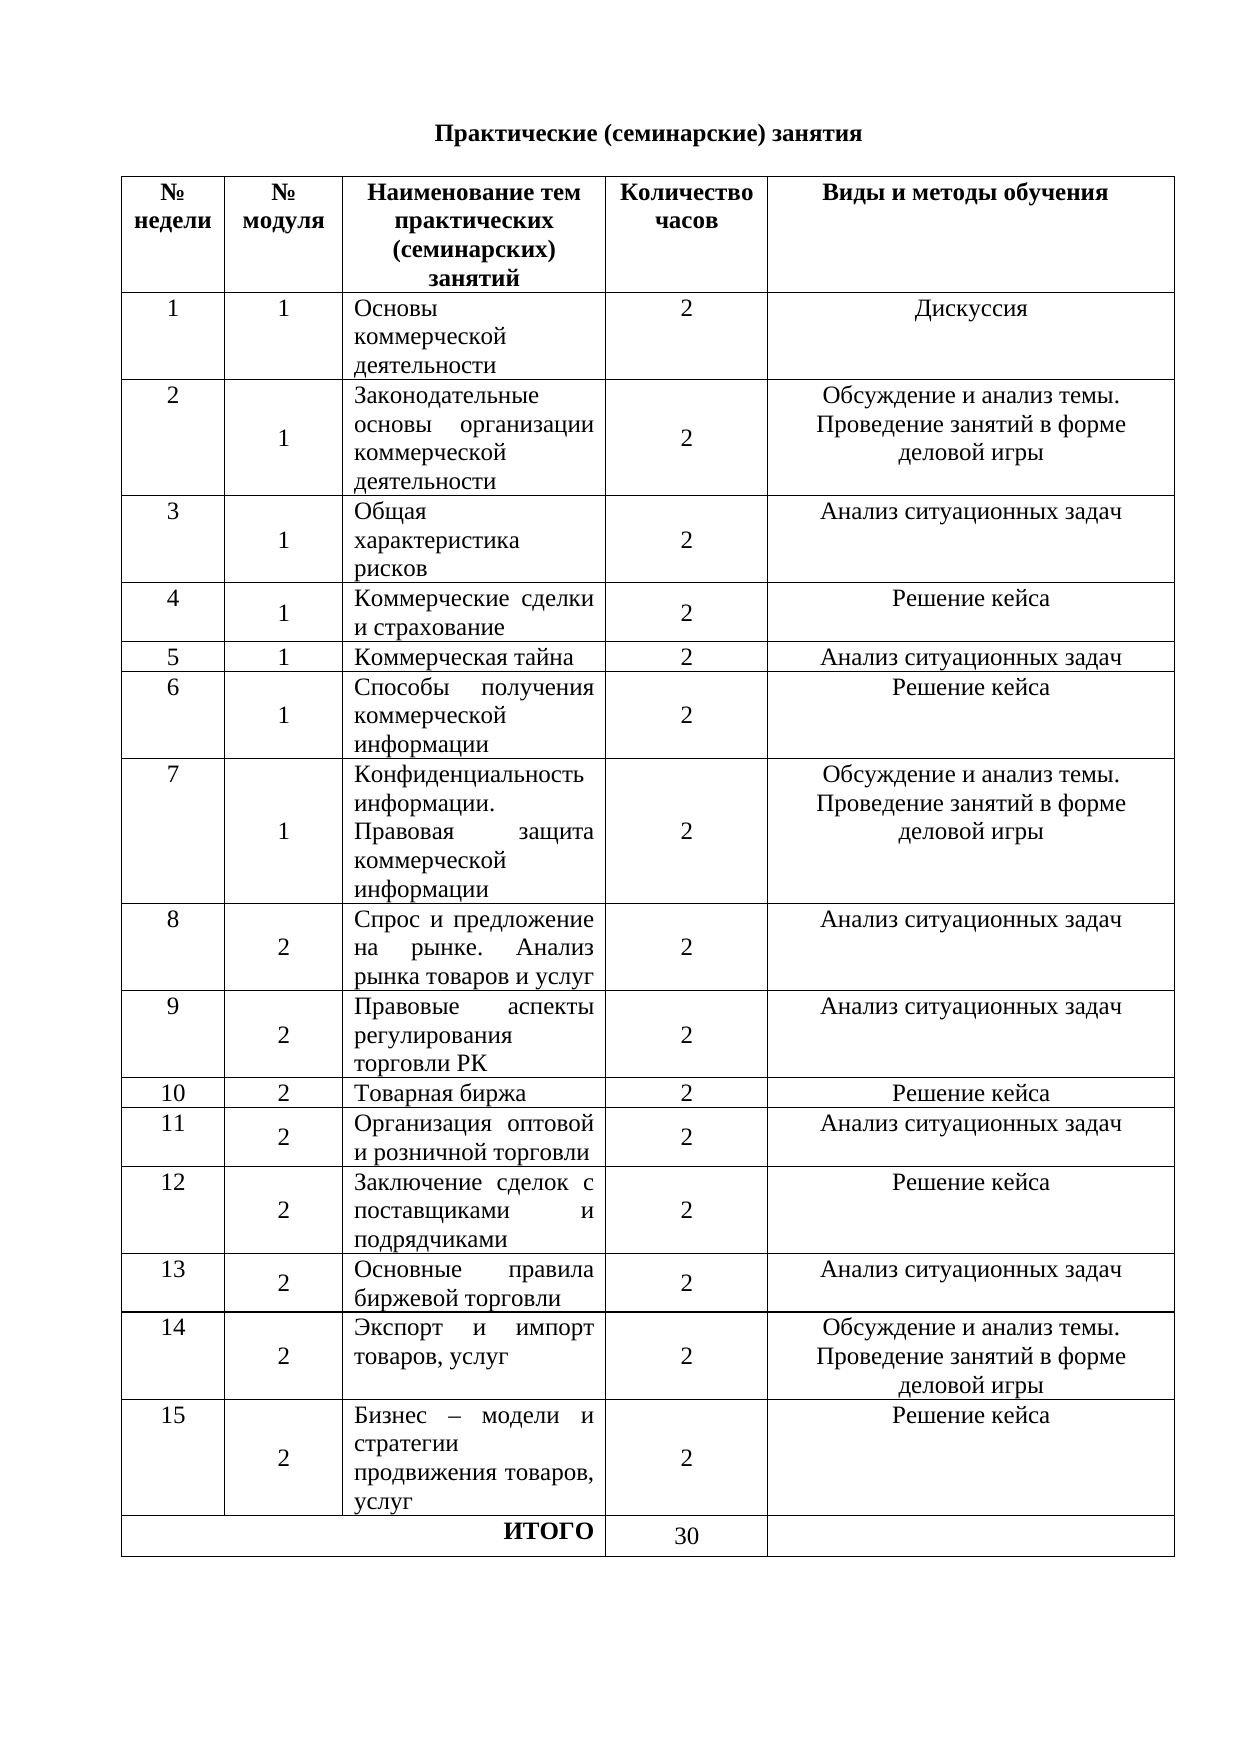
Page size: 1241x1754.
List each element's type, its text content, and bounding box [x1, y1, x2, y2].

table_cell Решение кейса [768, 1400, 1174, 1515]
table_cell Анализ ситуационных задач [768, 496, 1174, 582]
table_cell 2 [122, 380, 224, 495]
table_cell 12 [122, 1167, 224, 1253]
table_cell 1 [122, 293, 224, 379]
table_cell 15 [122, 1400, 224, 1515]
table_cell 10 [122, 1078, 224, 1107]
table_cell 2 [606, 904, 767, 990]
table_cell Коммерческие сделки и страхование [343, 583, 605, 641]
table_cell 5 [122, 642, 224, 671]
table_cell ИТОГО [122, 1516, 605, 1556]
table_cell 2 [606, 1254, 767, 1311]
table_cell 2 [225, 1400, 342, 1515]
table_cell 2 [606, 991, 767, 1077]
table_cell 2 [225, 1078, 342, 1107]
table_cell № модуля [225, 177, 342, 292]
table_cell 9 [122, 991, 224, 1077]
table_cell Коммерческая тайна [343, 642, 605, 671]
table_cell Обсуждение и анализ темы. Проведение занятий в форме деловой игры [768, 759, 1174, 903]
table_cell [768, 1516, 1174, 1556]
table_cell Основные правила биржевой торговли [343, 1254, 605, 1311]
table_cell 4 [122, 583, 224, 641]
table_cell 2 [606, 380, 767, 495]
table_cell 2 [225, 1108, 342, 1166]
table_cell 2 [606, 1078, 767, 1107]
table_cell Решение кейса [768, 1167, 1174, 1253]
table_cell 1 [225, 496, 342, 582]
table_cell Анализ ситуационных задач [768, 642, 1174, 671]
table_cell 2 [606, 1313, 767, 1399]
table_cell Экспорт и импорт товаров, услуг [343, 1313, 605, 1399]
table_cell 3 [122, 496, 224, 582]
table_cell Общая характеристика рисков [343, 496, 605, 582]
table_cell Способы получения коммерческой информации [343, 672, 605, 758]
table_cell Решение кейса [768, 672, 1174, 758]
table_cell Анализ ситуационных задач [768, 991, 1174, 1077]
table_cell 2 [606, 759, 767, 903]
table_cell Обсуждение и анализ темы. Проведение занятий в форме деловой игры [768, 1313, 1174, 1399]
table_cell 1 [225, 672, 342, 758]
table_cell Виды и методы обучения [768, 177, 1174, 292]
table_cell 7 [122, 759, 224, 903]
table_cell Наименование тем практических (семинарских) занятий [343, 177, 605, 292]
table_cell Анализ ситуационных задач [768, 1108, 1174, 1166]
table_cell Конфиденциальность информации. Правовая защита коммерческой информации [343, 759, 605, 903]
table_cell 1 [225, 293, 342, 379]
table_cell 30 [606, 1516, 767, 1556]
table_cell 1 [225, 583, 342, 641]
table_cell Товарная биржа [343, 1078, 605, 1107]
table_cell 2 [225, 1167, 342, 1253]
table_cell Бизнес – модели и стратегии продвижения товаров, услуг [343, 1400, 605, 1515]
table_cell Организация оптовой и розничной торговли [343, 1108, 605, 1166]
table_cell 2 [606, 496, 767, 582]
table_cell 1 [225, 759, 342, 903]
table_cell 8 [122, 904, 224, 990]
table_cell Количество часов [606, 177, 767, 292]
table_cell Решение кейса [768, 583, 1174, 641]
table_cell 2 [225, 991, 342, 1077]
table_cell Основы коммерческой деятельности [343, 293, 605, 379]
table_cell 13 [122, 1254, 224, 1311]
table_cell 1 [225, 642, 342, 671]
table_cell Правовые аспекты регулирования торговли РК [343, 991, 605, 1077]
table_cell Решение кейса [768, 1078, 1174, 1107]
table_cell 2 [606, 293, 767, 379]
table_cell 2 [606, 583, 767, 641]
table_cell 2 [606, 1400, 767, 1515]
table_cell 2 [606, 1108, 767, 1166]
table_cell Дискуссия [768, 293, 1174, 379]
table_cell 14 [122, 1313, 224, 1399]
table_cell 1 [225, 380, 342, 495]
table_cell 2 [225, 1313, 342, 1399]
table_cell 11 [122, 1108, 224, 1166]
table_cell Анализ ситуационных задач [768, 904, 1174, 990]
table_cell № недели [122, 177, 224, 292]
table_cell Законодательные основы организации коммерческой деятельности [343, 380, 605, 495]
table_header Практические (семинарские) занятия [121, 118, 1176, 176]
table_cell 2 [606, 1167, 767, 1253]
table_cell Обсуждение и анализ темы. Проведение занятий в форме деловой игры [768, 380, 1174, 495]
table_cell 2 [606, 672, 767, 758]
table_cell Заключение сделок с поставщиками и подрядчиками [343, 1167, 605, 1253]
table_cell 2 [606, 642, 767, 671]
table_cell Спрос и предложение на рынке. Анализ рынка товаров и услуг [343, 904, 605, 990]
table_cell 2 [225, 904, 342, 990]
table_cell 2 [225, 1254, 342, 1311]
table_cell 6 [122, 672, 224, 758]
table_cell Анализ ситуационных задач [768, 1254, 1174, 1311]
